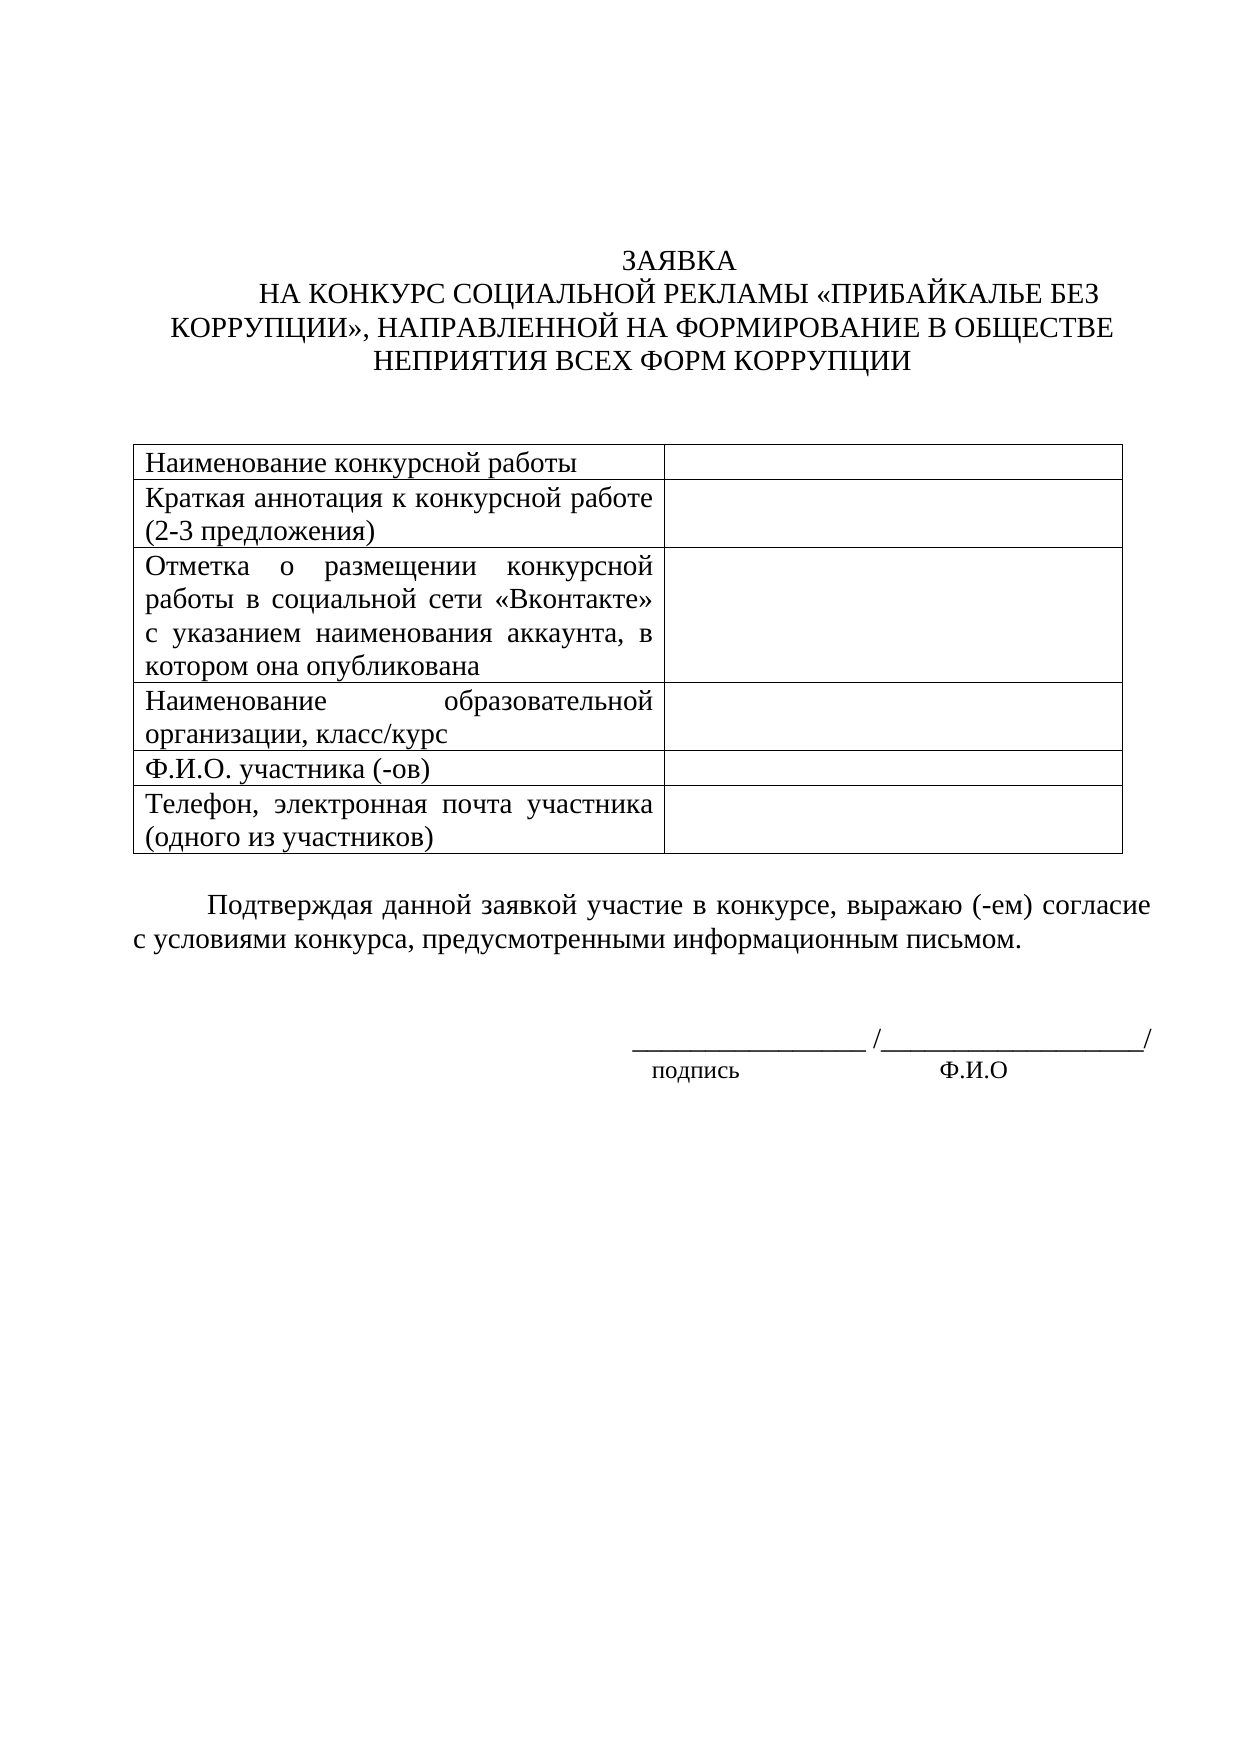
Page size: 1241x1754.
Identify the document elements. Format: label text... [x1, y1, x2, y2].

table_cell [665, 548, 1122, 682]
table_cell [665, 786, 1122, 853]
text ________________ /__________________/ [133, 1022, 1152, 1055]
table_cell [665, 480, 1122, 547]
text НА КОНКУРС СОЦИАЛЬНОЙ РЕКЛАМЫ «ПРИБАЙКАЛЬЕ БЕЗ КОРРУПЦИИ», НАПРАВЛЕННОЙ НА ФОРМИРОВАНИЕ В ОБЩЕСТВЕ НЕПРИЯТИЯ ВСЕХ ФОРМ КОРРУПЦИИ [133, 276, 1152, 377]
table_cell [665, 751, 1122, 785]
table_header [665, 445, 1122, 479]
text Подтверждая данной заявкой участие в конкурсе, выражаю (-ем) согласие с условиями конкурса, предусмотренными информационным письмом. [133, 887, 1152, 954]
table_cell Ф.И.О. участника (-ов) [134, 751, 664, 785]
table_cell Наименование образовательной организации, класс/курс [134, 683, 664, 750]
table_header Наименование конкурсной работы [134, 445, 664, 479]
text подпись Ф.И.О [133, 1055, 1152, 1084]
table_cell Телефон, электронная почта участника (одного из участников) [134, 786, 664, 853]
table_cell [665, 683, 1122, 750]
table_cell Краткая аннотация к конкурсной работе (2-3 предложения) [134, 480, 664, 547]
text ЗАЯВКА [133, 243, 1152, 276]
table_cell Отметка о размещении конкурсной работы в социальной сети «Вконтакте» с указанием наименования аккаунта, в котором она опубликована [134, 548, 664, 682]
